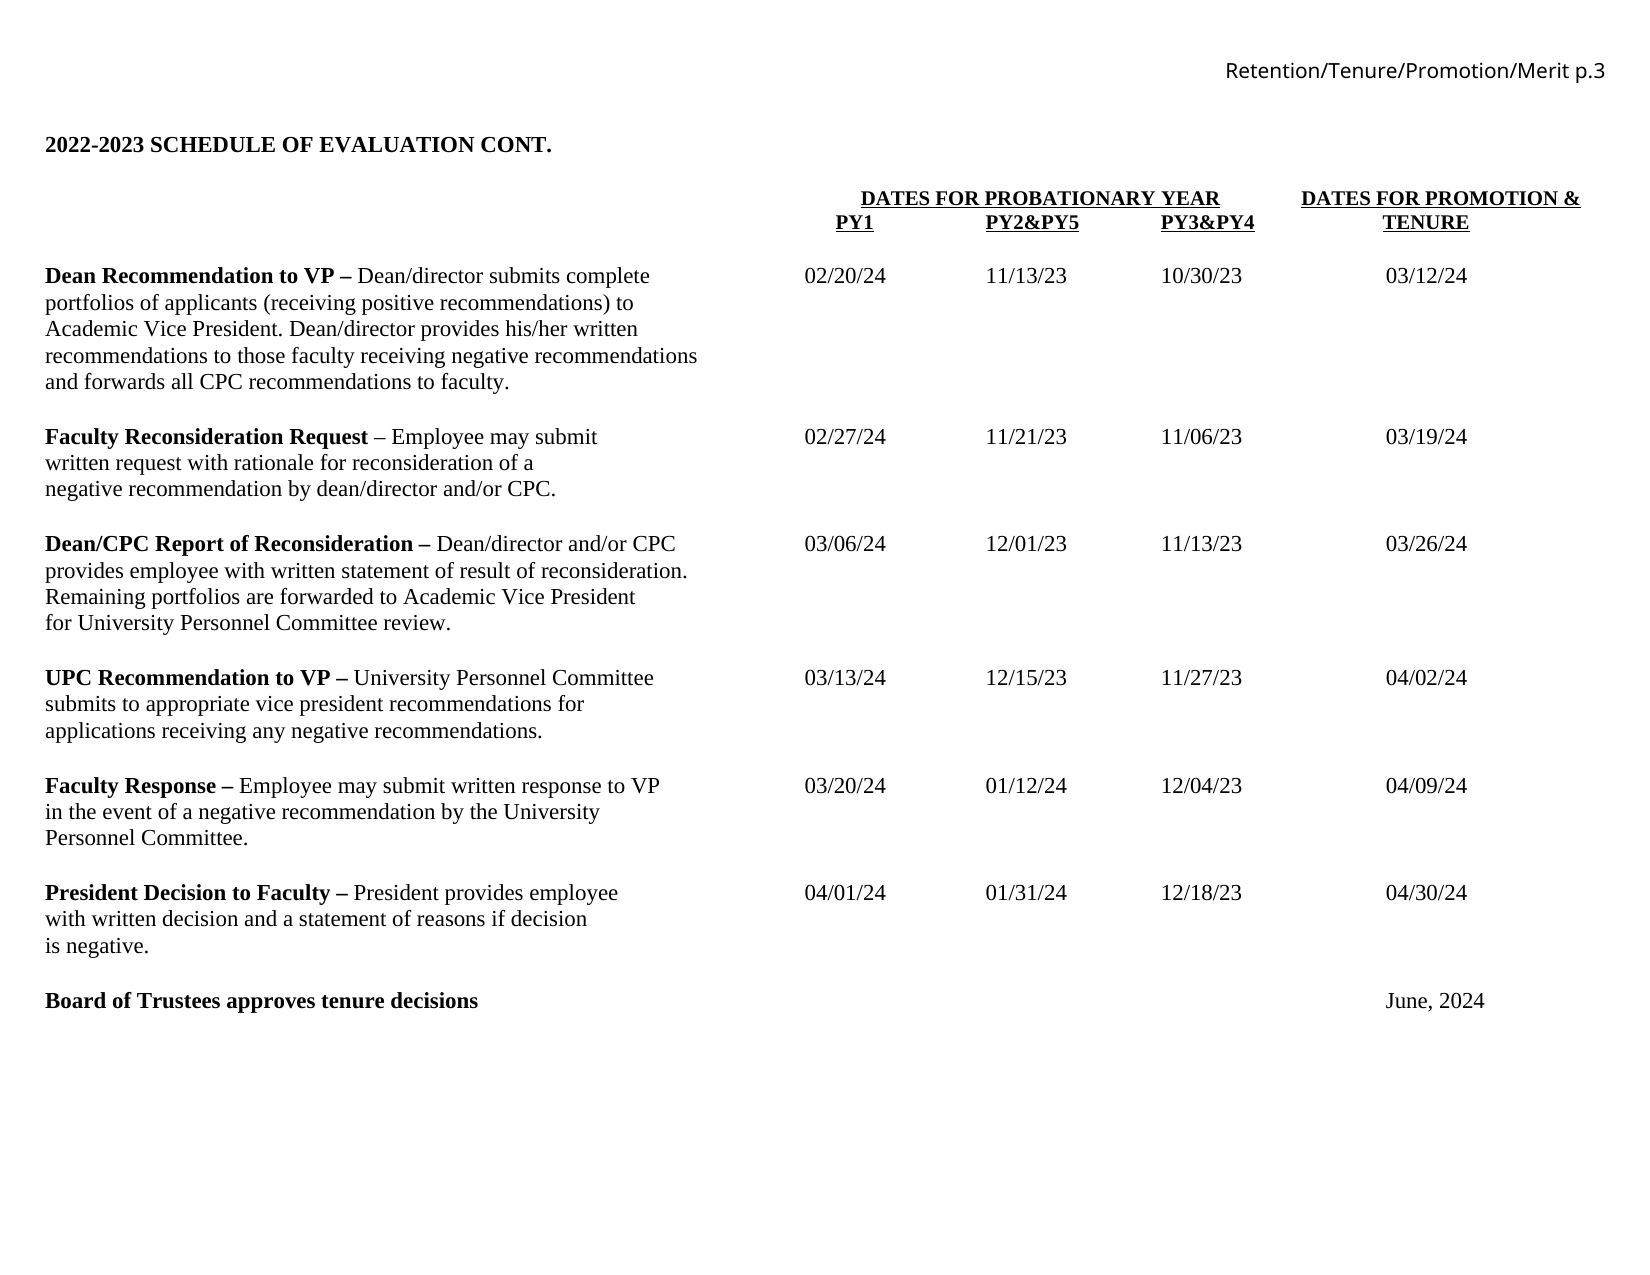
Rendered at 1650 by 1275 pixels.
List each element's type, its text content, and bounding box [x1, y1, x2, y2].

text written request with rationale for reconsideration of a [45, 449, 1605, 476]
text Faculty Reconsideration Request – Employee may submit 02/27/24 11/21/23 11/06/23 03/19/24 [45, 423, 1605, 449]
text 2022-2023 SCHEDULE OF EVALUATION CONT. [45, 131, 1605, 158]
text provides employee with written statement of result of reconsideration. [45, 557, 1605, 583]
text is negative. [45, 932, 1605, 958]
text Dean Recommendation to VP – Dean/director submits complete 02/20/24 11/13/23 10/30/23 03/12/24 [45, 263, 1605, 289]
text DATES FOR PROBATIONARY YEAR DATES FOR PROMOTION & [45, 186, 1605, 210]
text in the event of a negative recommendation by the University [45, 798, 1605, 824]
text submits to appropriate vice president recommendations for [45, 691, 1605, 717]
text Remaining portfolios are forwarded to Academic Vice President [45, 583, 1605, 609]
text for University Personnel Committee review. [45, 609, 1605, 636]
text President Decision to Faculty – President provides employee 04/01/24 01/31/24 12/18/23 04/30/24 [45, 879, 1605, 906]
text with written decision and a statement of reasons if decision [45, 906, 1605, 932]
text recommendations to those faculty receiving negative recommendations [45, 342, 1605, 368]
text Personnel Committee. [45, 824, 1605, 851]
text applications receiving any negative recommendations. [45, 717, 1605, 743]
text UPC Recommendation to VP – University Personnel Committee 03/13/24 12/15/23 11/27/23 04/02/24 [45, 664, 1605, 691]
text portfolios of applicants (receiving positive recommendations) to [45, 289, 1605, 315]
text PY1 PY2&PY5 PY3&PY4 TENURE [45, 210, 1605, 234]
text Academic Vice President. Dean/director provides his/her written [45, 315, 1605, 342]
text Dean/CPC Report of Reconsideration – Dean/director and/or CPC 03/06/24 12/01/23 11/13/23 03/26/24 [45, 530, 1605, 557]
text Board of Trustees approves tenure decisions June, 2024 [45, 987, 1605, 1013]
text Faculty Response – Employee may submit written response to VP 03/20/24 01/12/24 12/04/23 04/09/24 [45, 772, 1605, 798]
text negative recommendation by dean/director and/or CPC. [45, 476, 1605, 502]
text and forwards all CPC recommendations to faculty. [45, 368, 1605, 394]
